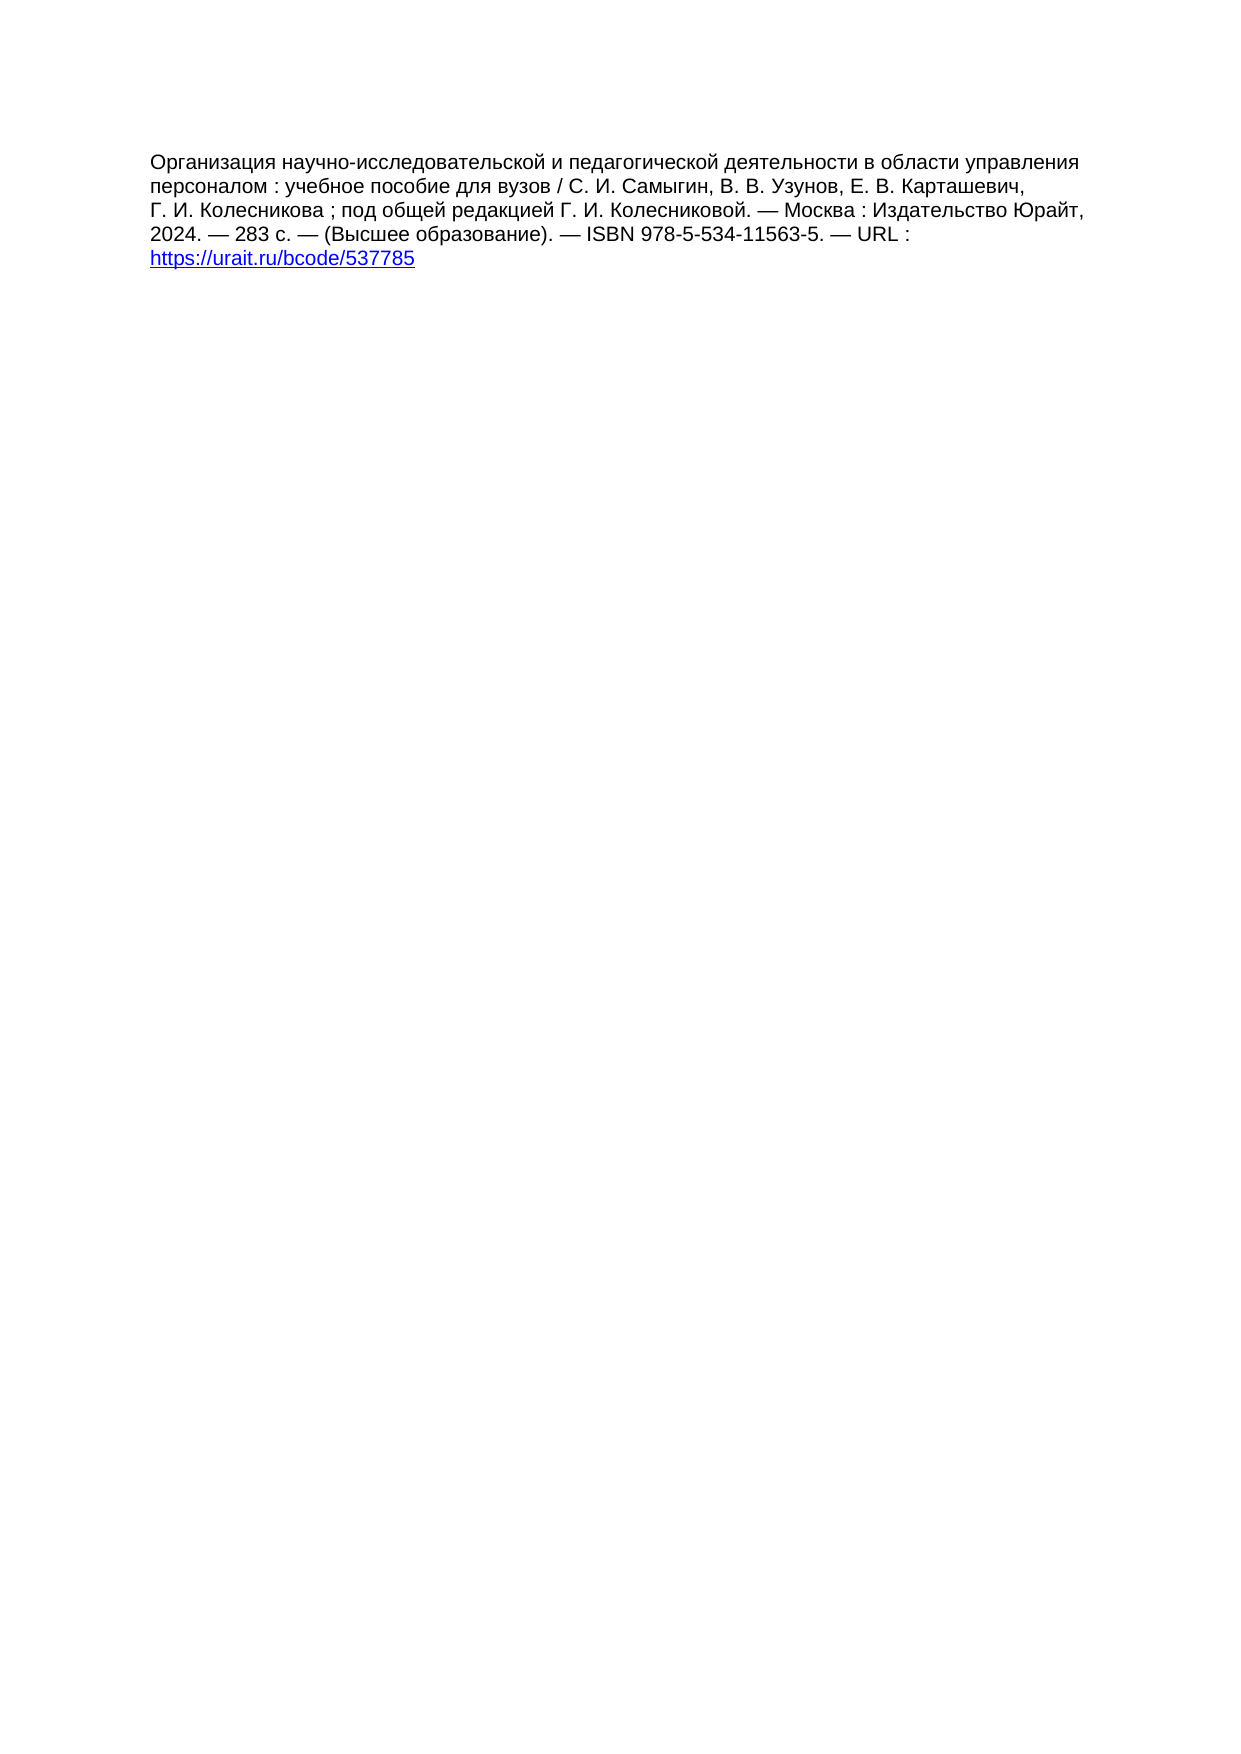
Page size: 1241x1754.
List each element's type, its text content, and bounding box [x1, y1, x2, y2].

text Организация научно-исследовательской и педагогической деятельности в области управления персоналом : учебное пособие для вузов / С. И. Самыгин, В. В. Узунов, Е. В. Карташевич, Г. И. Колесникова ; под общей редакцией Г. И. Колесниковой. — Москва : Издательство Юрайт, 2024. — 283 с. — (Высшее образование). — ISBN 978-5-534-11563-5. — URL : https://urait.ru/bcode/537785 [150, 150, 1090, 270]
